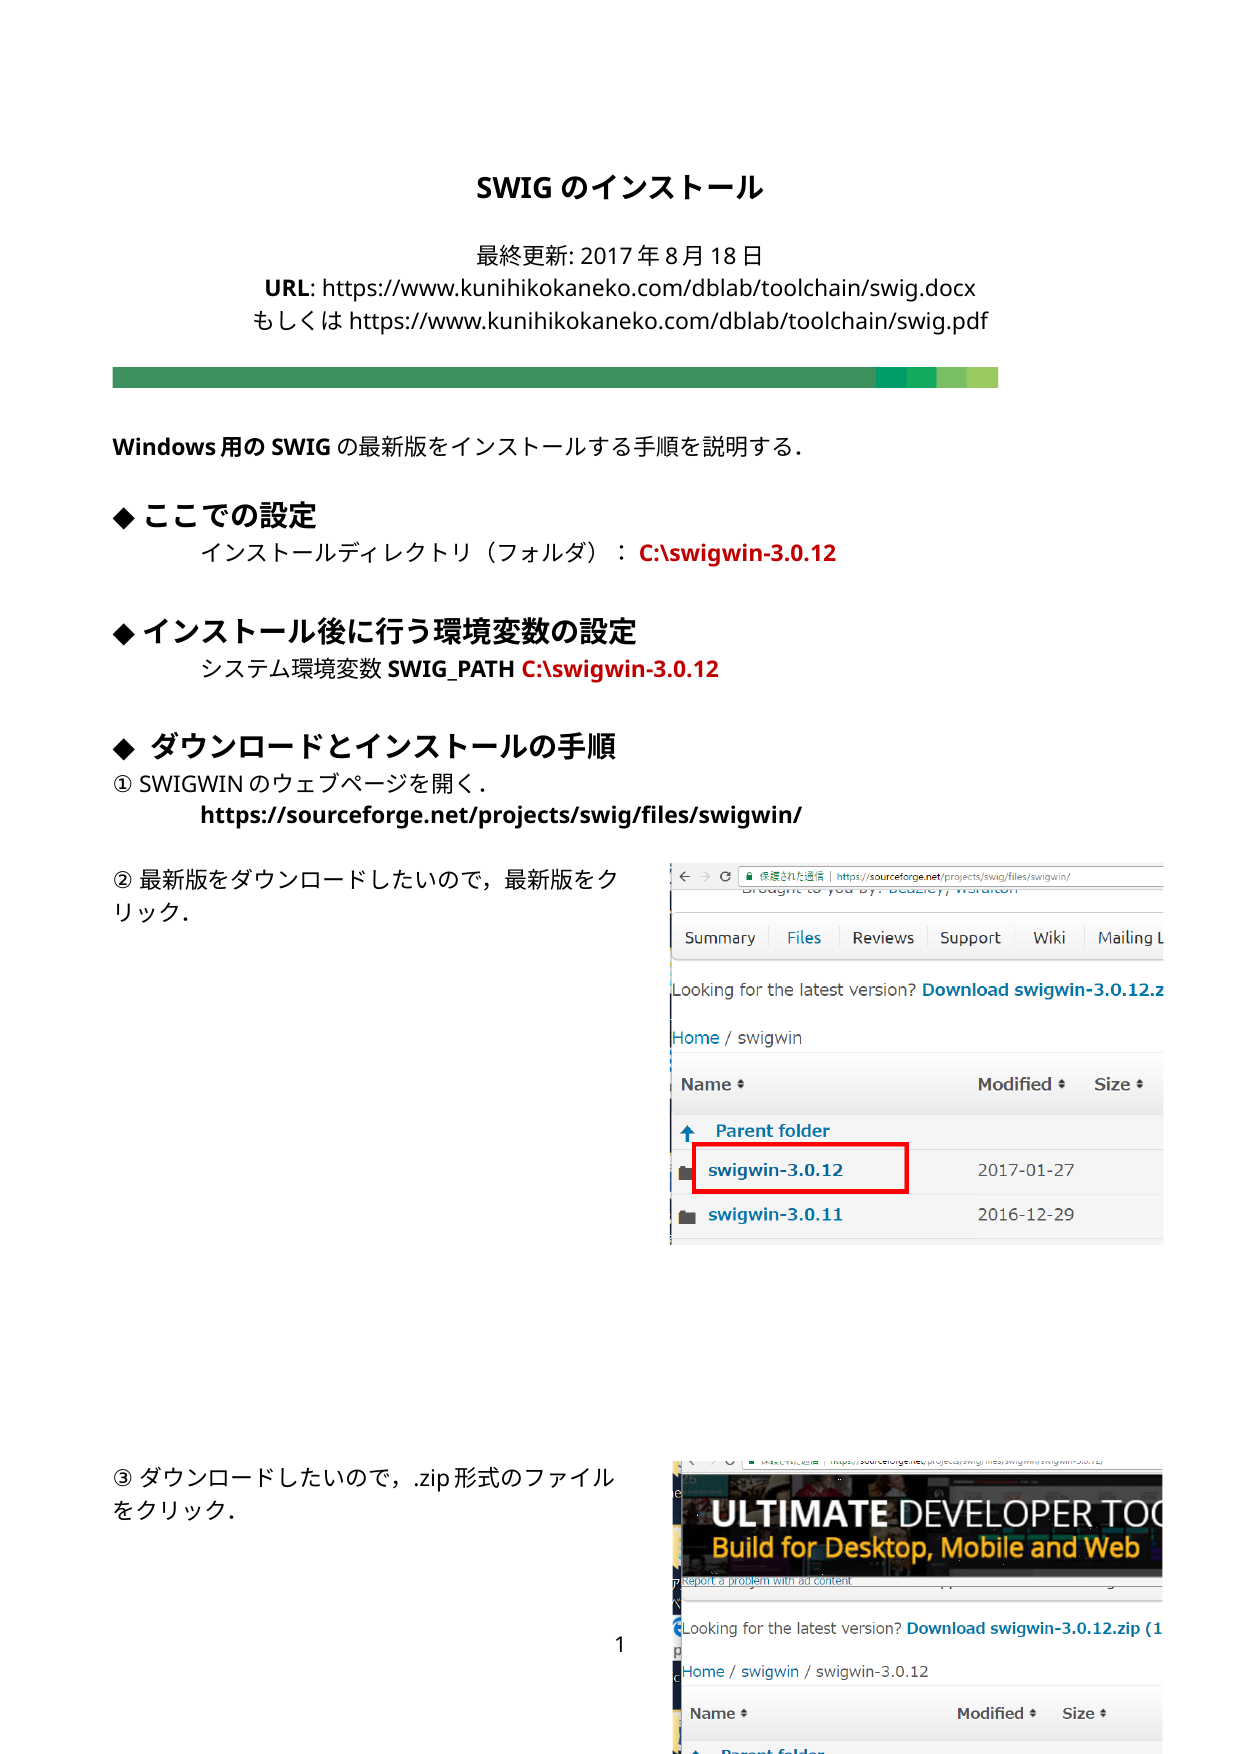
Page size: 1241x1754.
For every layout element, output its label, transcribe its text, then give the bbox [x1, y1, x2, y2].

list インストールディレクトリ（フォルダ）： C:\swigwin-3.0.12 [156, 535, 1128, 569]
text システム環境変数SWIG_PATH C:\swigwin-3.0.12 [112, 651, 1128, 684]
text ② 最新版をダウンロードしたいので，最新版をクリック． [112, 862, 636, 928]
picture [669, 863, 1164, 1245]
text ① SWIGWINのウェブページを開く． [112, 766, 1128, 799]
text インストール後に行う環境変数の設定 [112, 608, 1128, 651]
text ◆ ここでの設定 [112, 493, 1128, 535]
text ③ ダウンロードしたいので，.zip形式のファイルをクリック． [112, 1460, 636, 1526]
text 最終更新: 2017年8月18日 [112, 238, 1128, 271]
text SWIG のインストール [112, 164, 1128, 207]
picture [112, 367, 999, 388]
text Windows用のSWIGの最新版をインストールする手順を説明する． [112, 428, 1128, 462]
list ダウンロードとインストールの手順 [112, 724, 1128, 766]
text URL: https://www.kunihikokaneko.com/dblab/toolchain/swig.docx [112, 271, 1128, 303]
text https://sourceforge.net/projects/swig/files/swigwin/ [112, 799, 1128, 831]
text もしくは https://www.kunihikokaneko.com/dblab/toolchain/swig.pdf [112, 303, 1128, 336]
picture [672, 1461, 1163, 1754]
